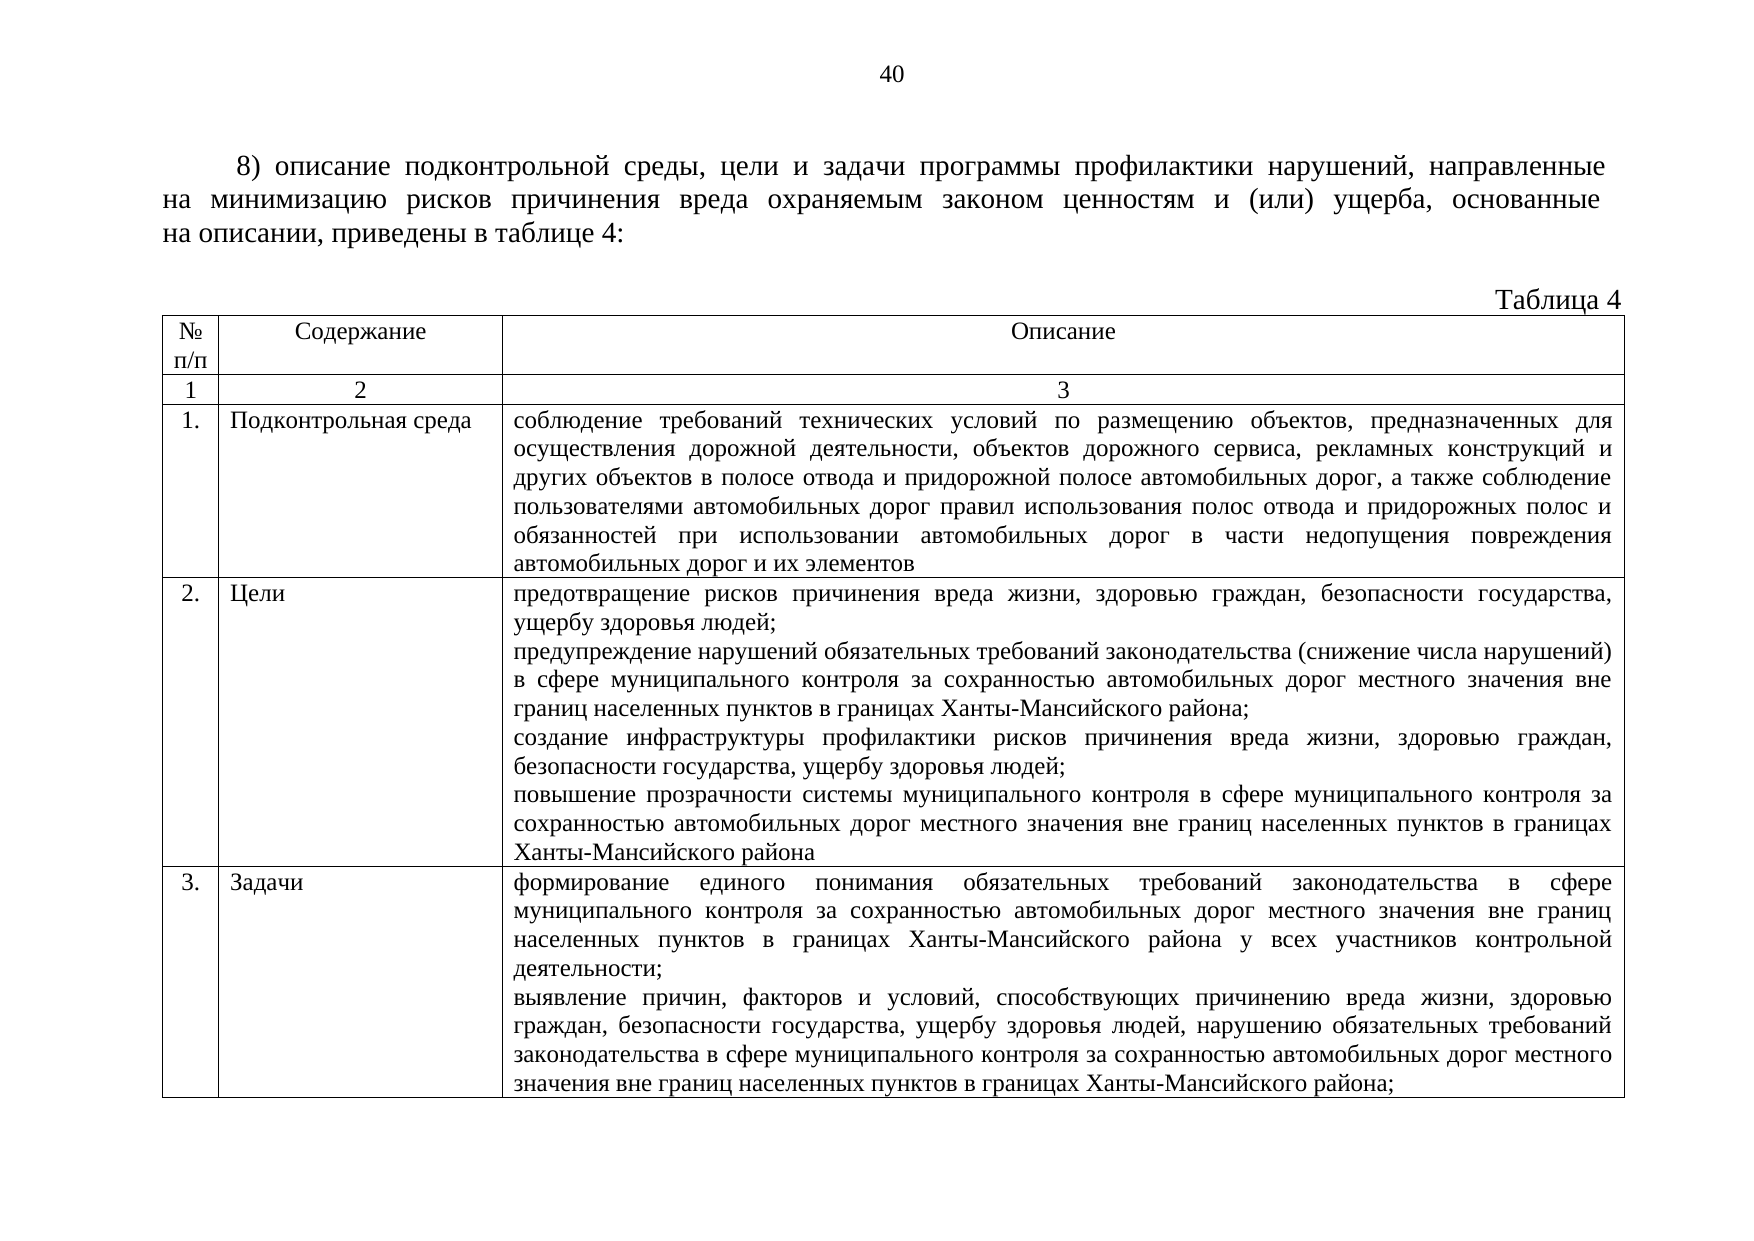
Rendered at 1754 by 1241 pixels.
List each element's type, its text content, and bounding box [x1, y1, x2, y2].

table_cell предотвращение рисков причинения вреда жизни, здоровью граждан, безопасности государства, ущербу здоровья людей; предупреждение нарушений обязательных требований законодательства (снижение числа нарушений) в сфере муниципального контроля за сохранностью автомобильных дорог местного значения вне границ населенных пунктов в границах Ханты-Мансийского района; создание инфраструктуры профилактики рисков причинения вреда жизни, здоровью граждан, безопасности государства, ущербу здоровья людей; повышение прозрачности системы муниципального контроля в сфере муниципального контроля за сохранностью автомобильных дорог местного значения вне границ населенных пунктов в границах Ханты-Мансийского района [503, 578, 1624, 866]
table_cell 1 [163, 375, 218, 404]
table_cell 2. [163, 578, 218, 866]
table_cell 3 [503, 375, 1624, 404]
table_cell Задачи [219, 867, 502, 1097]
text 8) описание подконтрольной среды, цели и задачи программы профилактики нарушений, направленные на минимизацию рисков причинения вреда охраняемым законом ценностям и (или) ущерба, основанные на описании, приведены в таблице 4: [162, 148, 1621, 248]
table_header Описание [503, 316, 1624, 374]
table_cell 1. [163, 405, 218, 577]
table_cell соблюдение требований технических условий по размещению объектов, предназначенных для осуществления дорожной деятельности, объектов дорожного сервиса, рекламных конструкций и других объектов в полосе отвода и придорожной полосе автомобильных дорог, а также соблюдение пользователями автомобильных дорог правил использования полос отвода и придорожных полос и обязанностей при использовании автомобильных дорог в части недопущения повреждения автомобильных дорог и их элементов [503, 405, 1624, 577]
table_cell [503, 867, 1624, 1097]
text Таблица 4 [162, 282, 1621, 315]
table_cell 2 [219, 375, 502, 404]
table_cell 3. [163, 867, 218, 1097]
table_cell Подконтрольная среда [219, 405, 502, 577]
table_cell Цели [219, 578, 502, 866]
table_header № п/п [163, 316, 218, 374]
table_header Содержание [219, 316, 502, 374]
